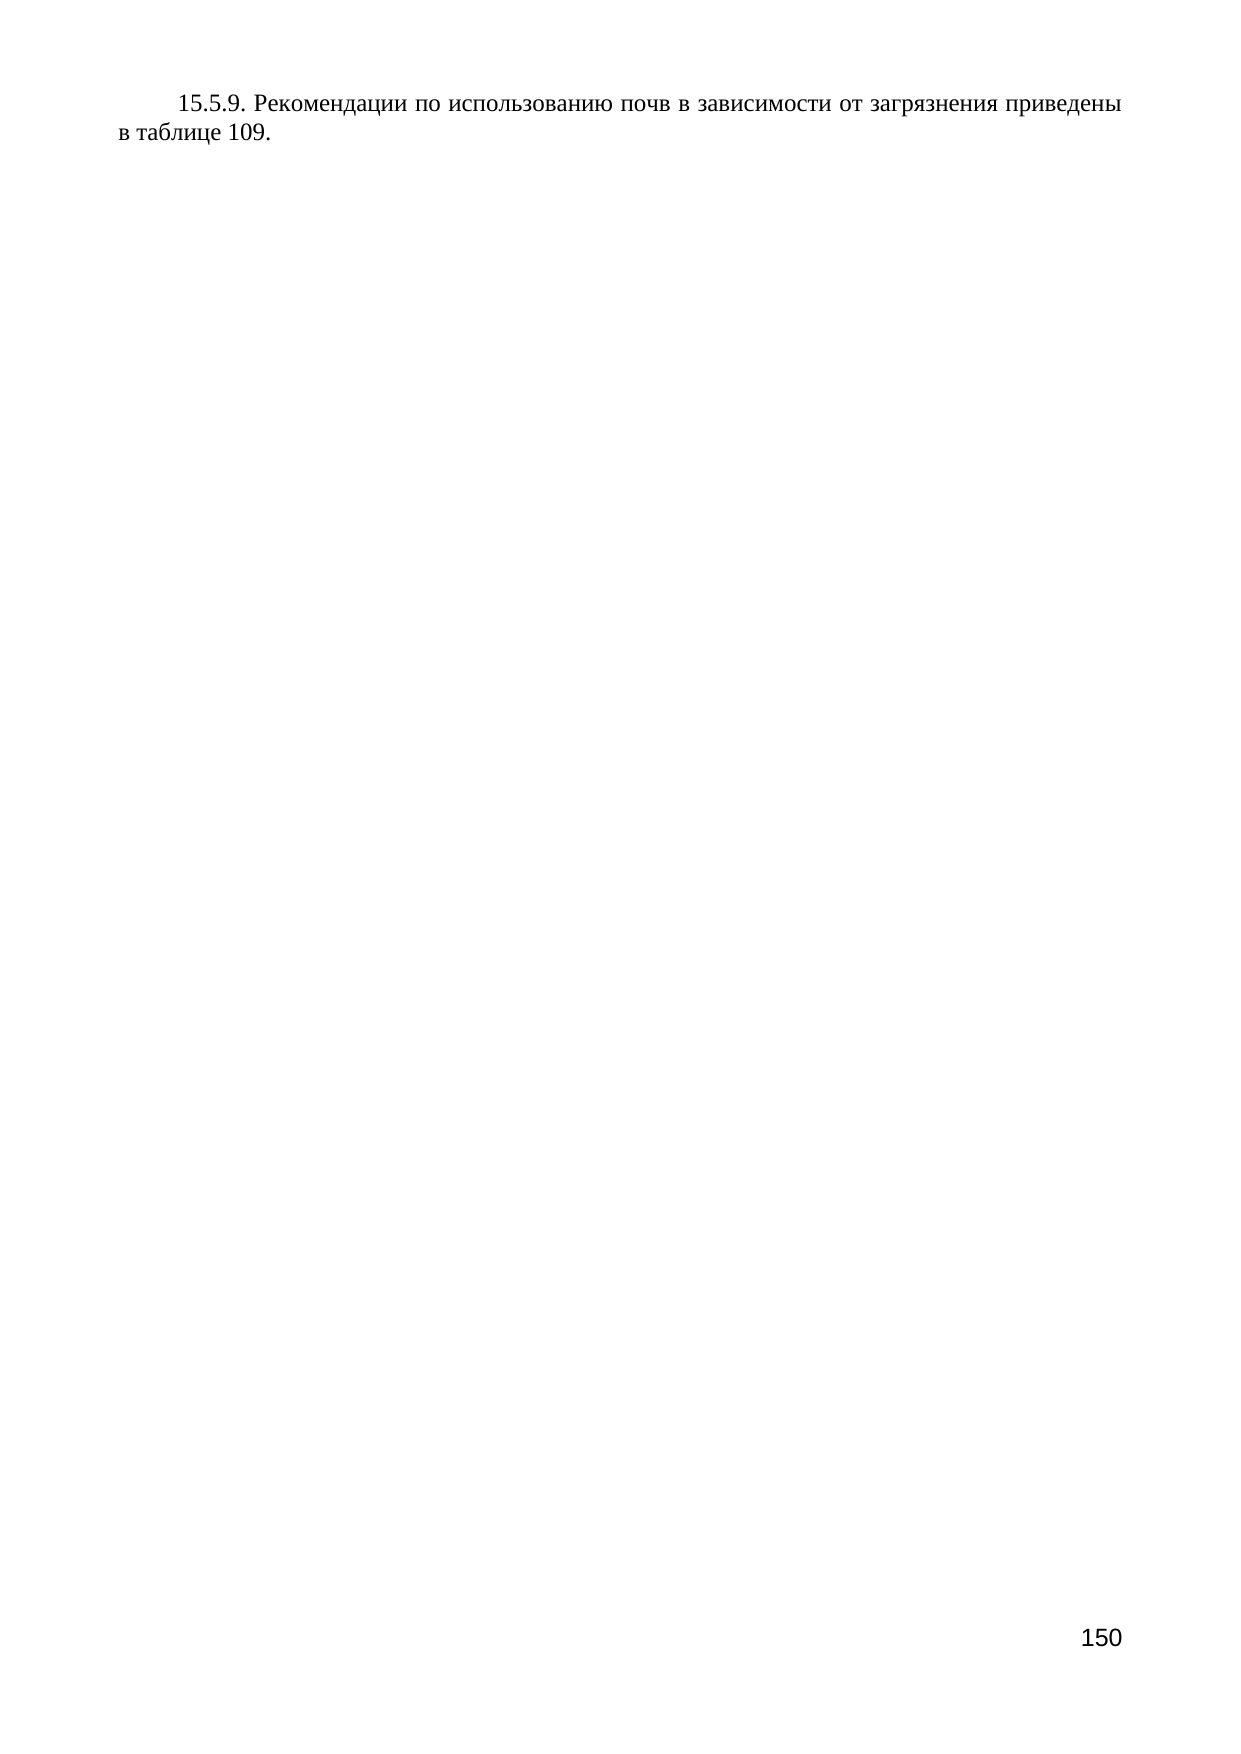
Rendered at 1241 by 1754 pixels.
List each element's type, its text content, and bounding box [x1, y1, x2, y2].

text 15.5.9. Рекомендации по использованию почв в зависимости от загрязнения приведены в таблице 109. [118, 88, 1122, 145]
